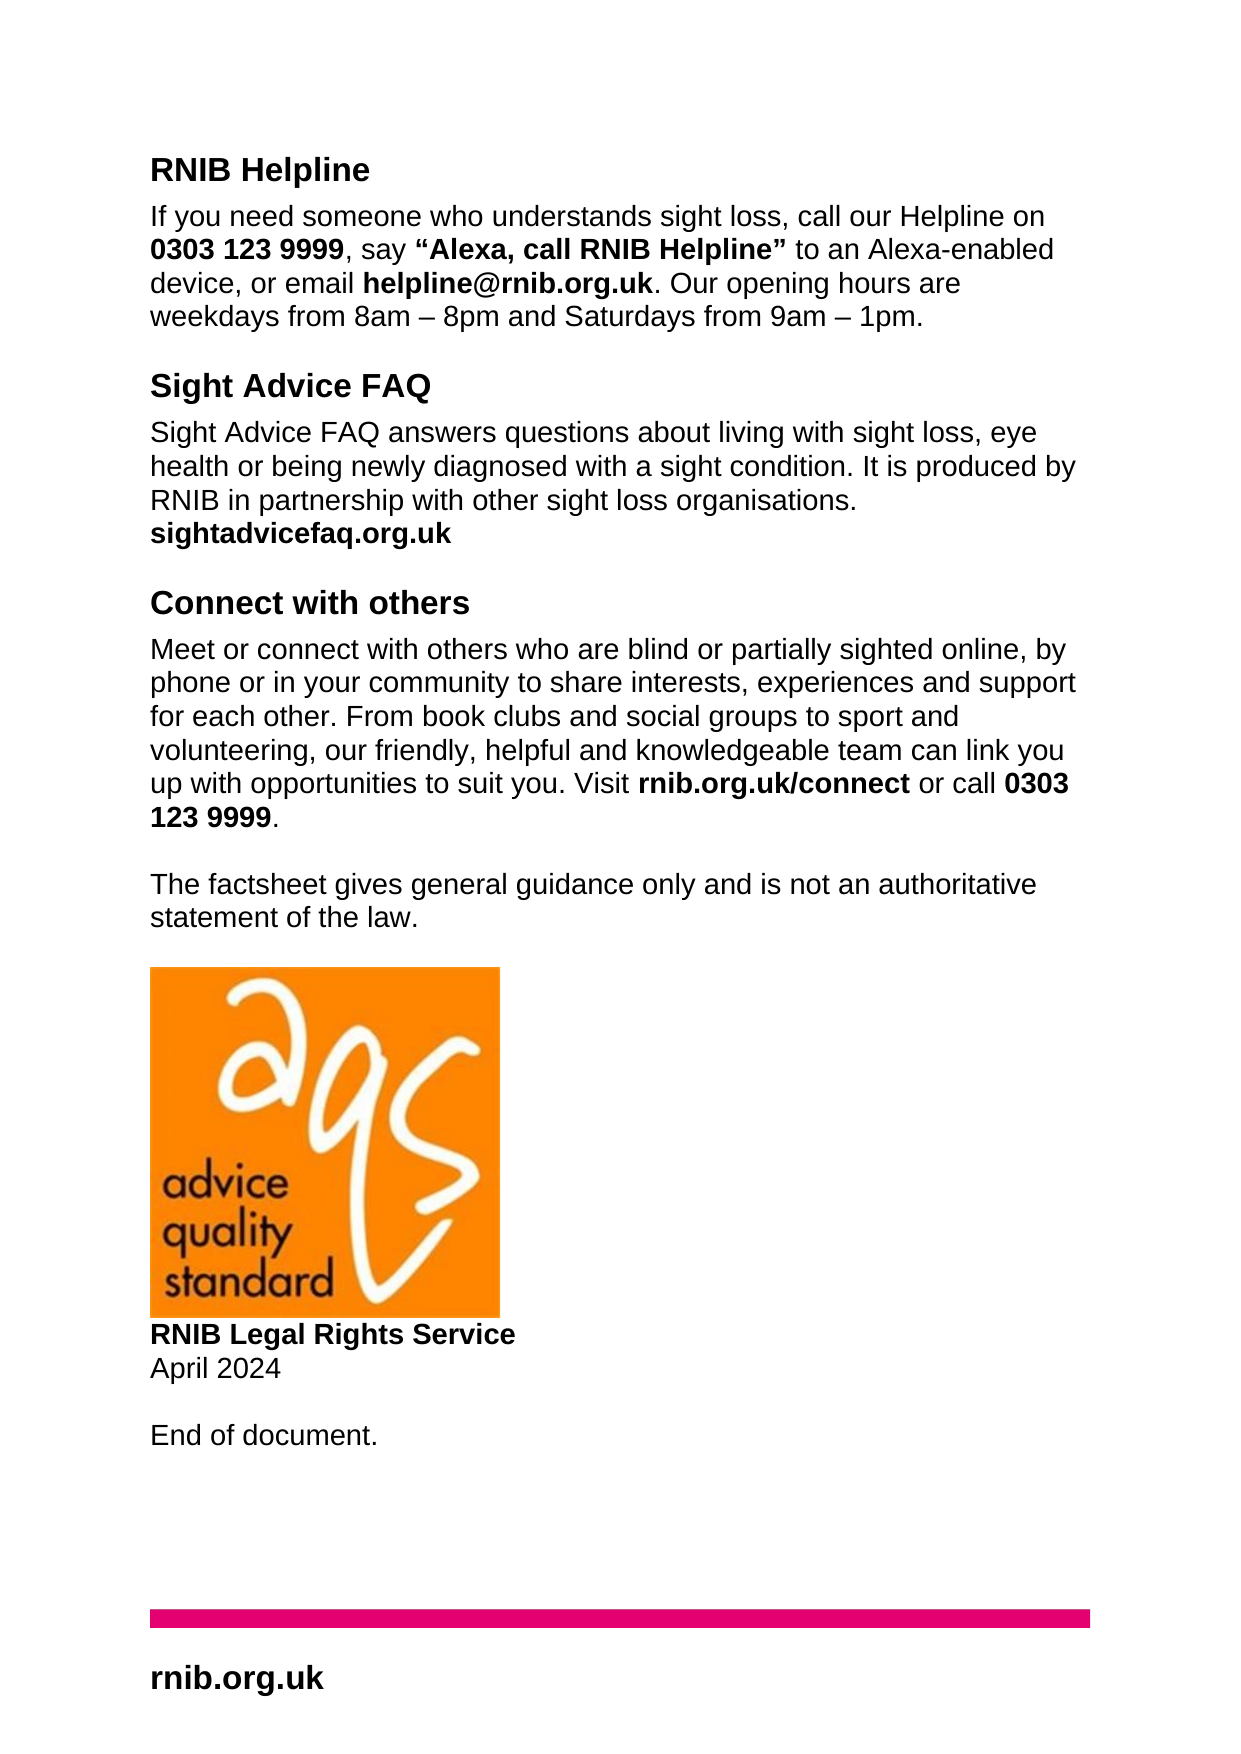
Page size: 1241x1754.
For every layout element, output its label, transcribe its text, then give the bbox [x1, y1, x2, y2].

subtitle RNIB Helpline [150, 150, 1090, 188]
text If you need someone who understands sight loss, call our Helpline on 0303 123 9999, say “Alexa, call RNIB Helpline” to an Alexa-enabled device, or email helpline@rnib.org.uk. Our opening hours are weekdays from 8am – 8pm and Saturdays from 9am – 1pm. [150, 199, 1090, 333]
text RNIB Legal Rights Service [150, 1317, 1090, 1351]
text Meet or connect with others who are blind or partially sighted online, by phone or in your community to share interests, experiences and support for each other. From book clubs and social groups to sport and volunteering, our friendly, helpful and knowledgeable team can link you up with opportunities to suit you. Visit rnib.org.uk/connect or call 0303 123 9999. [150, 632, 1090, 833]
picture [150, 1608, 1091, 1628]
text End of document. [150, 1418, 1090, 1452]
subtitle Connect with others [150, 583, 1090, 622]
picture [150, 967, 501, 1318]
text The factsheet gives general guidance only and is not an authoritative statement of the law. [150, 867, 1090, 934]
subtitle Sight Advice FAQ [150, 367, 1090, 405]
text April 2024 [150, 1351, 1090, 1384]
text Sight Advice FAQ answers questions about living with sight loss, eye health or being newly diagnosed with a sight condition. It is produced by RNIB in partnership with other sight loss organisations. sightadvicefaq.org.uk [150, 415, 1090, 549]
